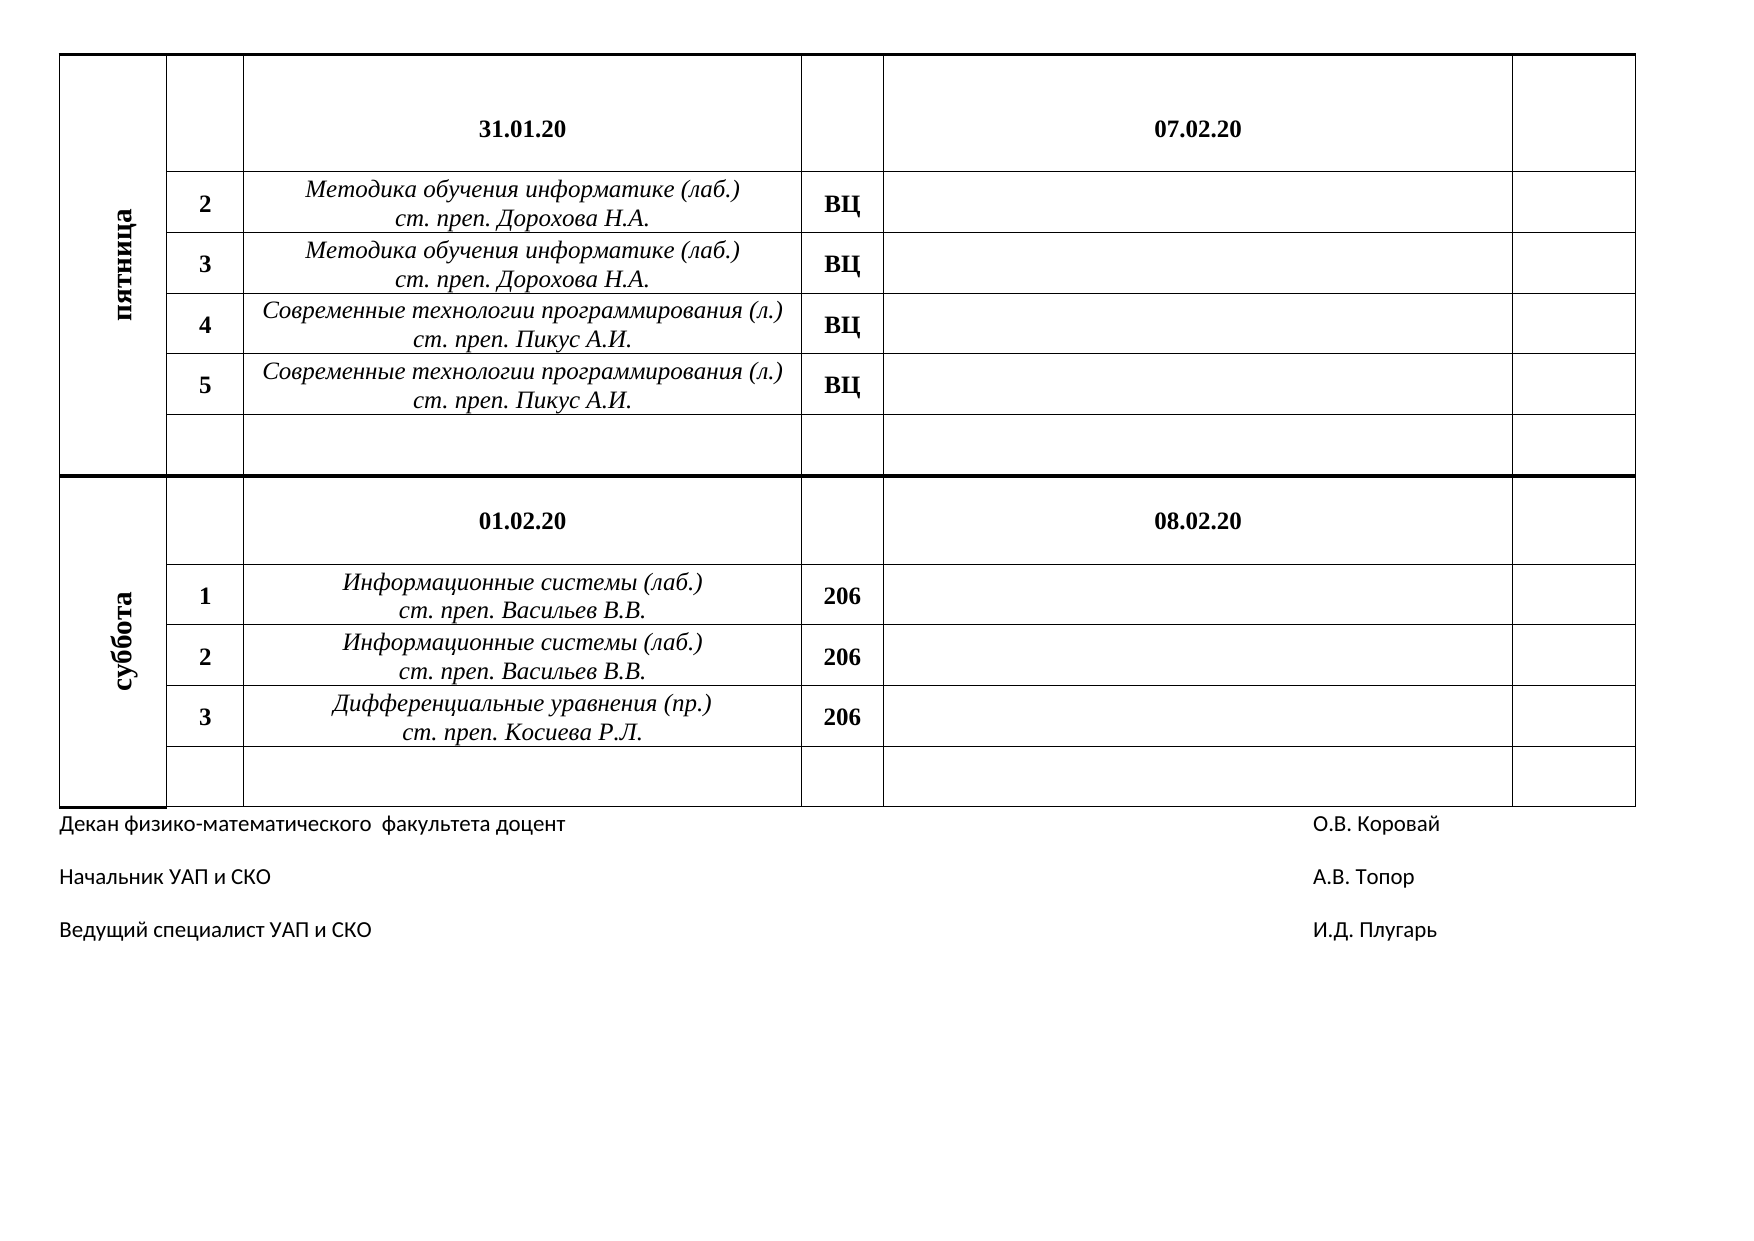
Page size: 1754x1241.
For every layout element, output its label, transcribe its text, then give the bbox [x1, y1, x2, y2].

table_cell [1513, 56, 1635, 171]
text Декан физико-математического факультета доцент О.В. Коровай [59, 809, 1636, 837]
table_cell 5 [167, 354, 243, 414]
table_cell 206 [802, 625, 883, 685]
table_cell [244, 172, 801, 232]
table_cell 206 [802, 565, 883, 624]
table_cell [1513, 747, 1635, 806]
table_cell пятница [60, 56, 166, 474]
table_cell [884, 625, 1512, 685]
table_cell [884, 686, 1512, 746]
table_cell 2 [167, 172, 243, 232]
table_cell 31.01.20 [244, 56, 801, 171]
table_cell [244, 415, 801, 474]
table_cell 2 [167, 625, 243, 685]
table_cell [167, 747, 243, 806]
table_cell [1513, 478, 1635, 564]
table_cell [884, 565, 1512, 624]
table_cell [884, 747, 1512, 806]
table_cell 206 [802, 686, 883, 746]
table_cell [1513, 686, 1635, 746]
table_cell [1513, 354, 1635, 414]
text Начальник УАП и СКО А.В. Топор [59, 862, 1636, 890]
table_cell [884, 415, 1512, 474]
table_cell ВЦ [802, 354, 883, 414]
table_cell [802, 478, 883, 564]
table_cell [1513, 415, 1635, 474]
table_cell 07.02.20 [884, 56, 1512, 171]
table_cell [884, 172, 1512, 232]
table_cell 08.02.20 [884, 478, 1512, 564]
table_cell [802, 747, 883, 806]
table_cell [1513, 625, 1635, 685]
table_cell [167, 478, 243, 564]
table_cell Дифференциальные уравнения (пр.) ст. преп. Косиева Р.Л. [244, 686, 801, 746]
table_cell суббота [60, 478, 166, 806]
table_cell Информационные системы (лаб.) ст. преп. Васильев В.В. [244, 625, 801, 685]
table_cell [802, 56, 883, 171]
table_cell 4 [167, 294, 243, 353]
table_cell 01.02.20 [244, 478, 801, 564]
table_cell [1513, 565, 1635, 624]
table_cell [244, 233, 801, 292]
table_cell [884, 294, 1512, 353]
table_cell Информационные системы (лаб.) ст. преп. Васильев В.В. [244, 565, 801, 624]
table_cell Современные технологии программирования (л.) ст. преп. Пикус А.И. [244, 354, 801, 414]
table_cell ВЦ [802, 294, 883, 353]
table_cell ВЦ [802, 172, 883, 232]
table_cell [884, 354, 1512, 414]
table_cell [244, 747, 801, 806]
table_cell [802, 415, 883, 474]
table_cell [1513, 233, 1635, 292]
table_cell 3 [167, 233, 243, 292]
text Ведущий специалист УАП и СКО И.Д. Плугарь [59, 915, 1636, 943]
table_cell [167, 415, 243, 474]
table_cell 1 [167, 565, 243, 624]
table_cell ВЦ [802, 233, 883, 292]
table_cell 3 [167, 686, 243, 746]
table_cell [1513, 172, 1635, 232]
table_cell [1513, 294, 1635, 353]
table_cell [167, 56, 243, 171]
table_cell [884, 233, 1512, 292]
table_cell Современные технологии программирования (л.) ст. преп. Пикус А.И. [244, 294, 801, 353]
